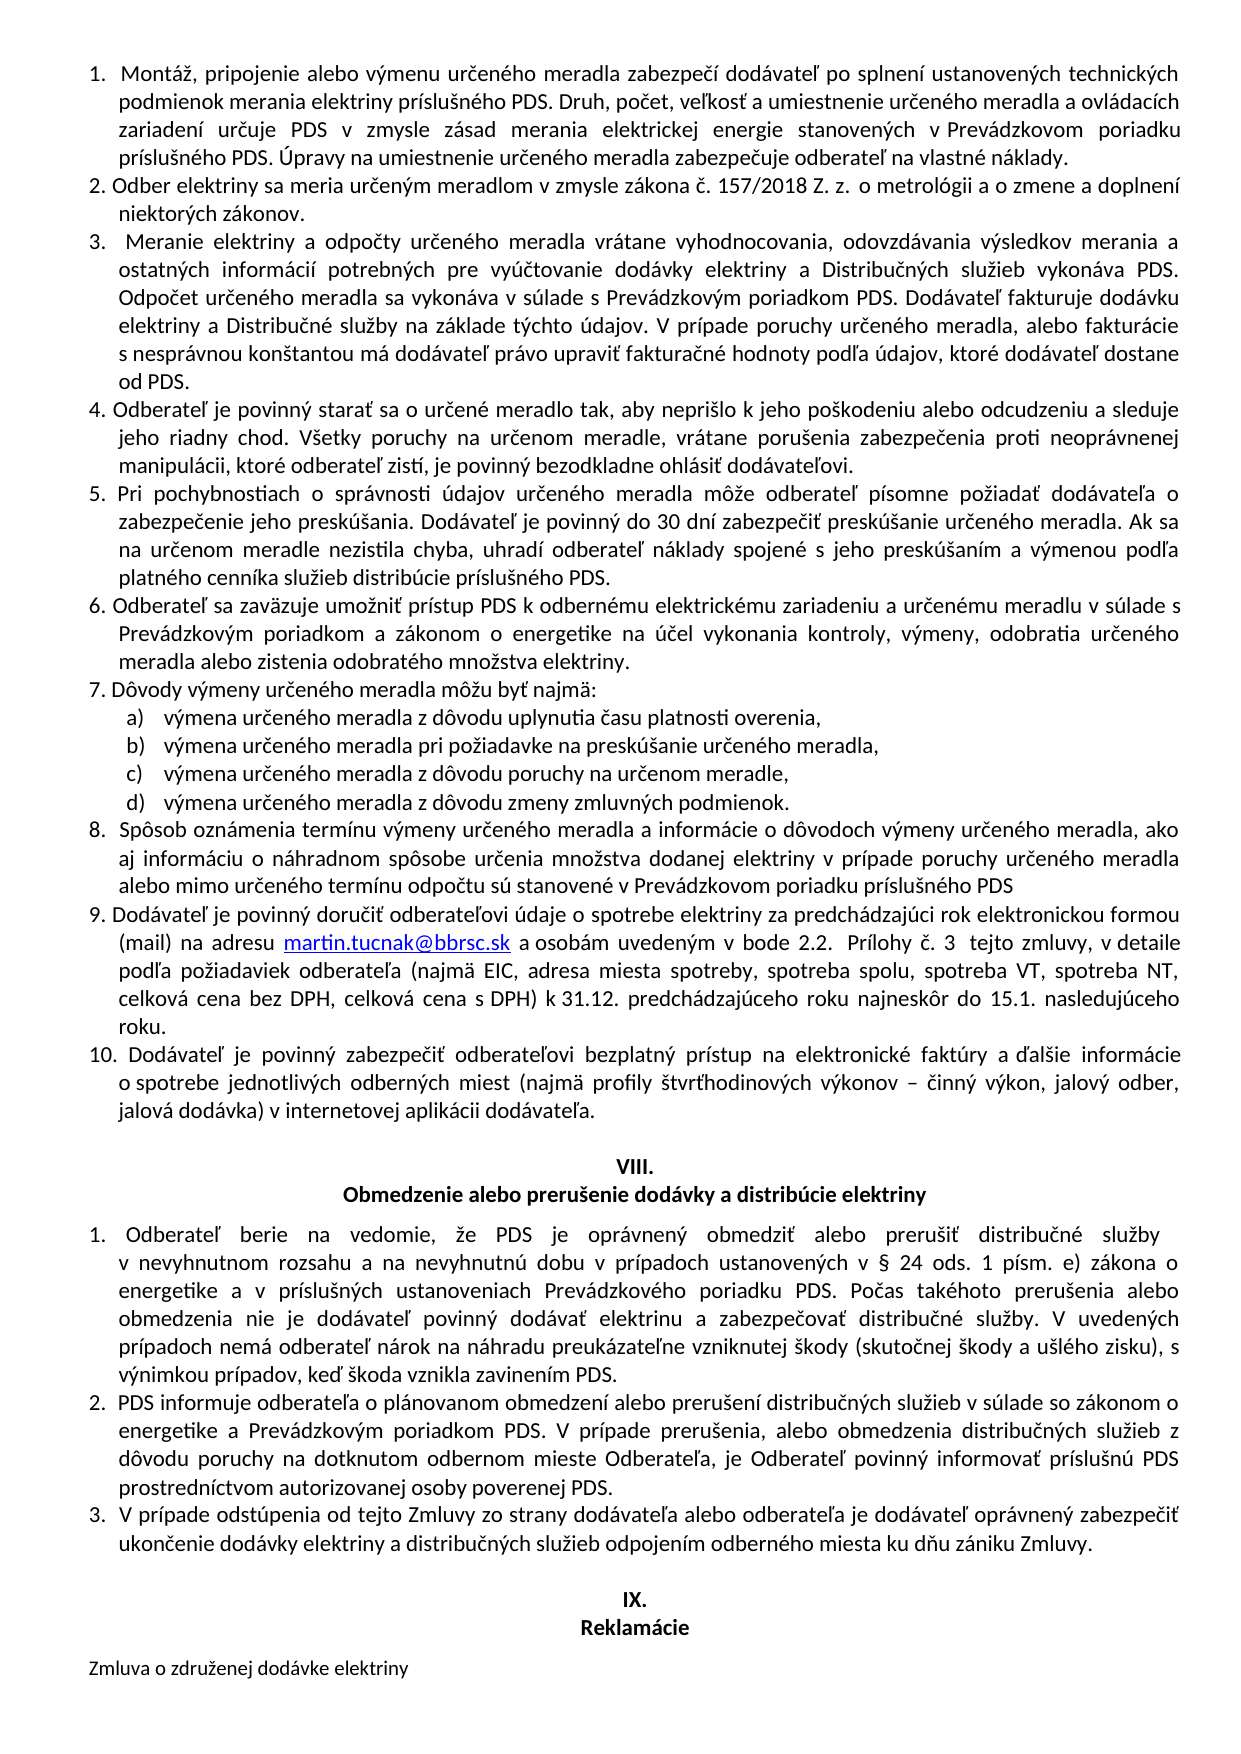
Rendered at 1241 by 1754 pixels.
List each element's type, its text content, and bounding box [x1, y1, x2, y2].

text 9. Dodávateľ je povinný doručiť odberateľovi údaje o spotrebe elektriny za predchádzajúci rok elektronickou formou (mail) na adresu martin.tucnak@bbrsc.sk a osobám uvedeným v bode 2.2. Prílohy č. 3 tejto zmluvy, v detaile podľa požiadaviek odberateľa (najmä EIC, adresa miesta spotreby, spotreba spolu, spotreba VT, spotreba NT, celková cena bez DPH, celková cena s DPH) k 31.12. predchádzajúceho roku najneskôr do 15.1. nasledujúceho roku. [89, 900, 1181, 1040]
text 10. Dodávateľ je povinný zabezpečiť odberateľovi bezplatný prístup na elektronické faktúry a ďalšie informácie o spotrebe jednotlivých odberných miest (najmä profily štvrťhodinových výkonov – činný výkon, jalový odber, jalová dodávka) v internetovej aplikácii dodávateľa. [89, 1040, 1181, 1124]
list výmena určeného meradla z dôvodu zmeny zmluvných podmienok. [126, 788, 1181, 816]
list výmena určeného meradla pri požiadavke na preskúšanie určeného meradla, [126, 732, 1181, 759]
text 4. Odberateľ je povinný starať sa o určené meradlo tak, aby neprišlo k jeho poškodeniu alebo odcudzeniu a sleduje jeho riadny chod. Všetky poruchy na určenom meradle, vrátane porušenia zabezpečenia proti neoprávnenej manipulácii, ktoré odberateľ zistí, je povinný bezodkladne ohlásiť dodávateľovi. [89, 395, 1181, 479]
list výmena určeného meradla z dôvodu poruchy na určenom meradle, [126, 759, 1181, 788]
text 3. Meranie elektriny a odpočty určeného meradla vrátane vyhodnocovania, odovzdávania výsledkov merania a ostatných informácií potrebných pre vyúčtovanie dodávky elektriny a Distribučných služieb vykonáva PDS. Odpočet určeného meradla sa vykonáva v súlade s Prevádzkovým poriadkom PDS. Dodávateľ fakturuje dodávku elektriny a Distribučné služby na základe týchto údajov. V prípade poruchy určeného meradla, alebo fakturácie s nesprávnou konštantou má dodávateľ právo upraviť fakturačné hodnoty podľa údajov, ktoré dodávateľ dostane od PDS. [89, 227, 1181, 395]
text Reklamácie [89, 1613, 1181, 1641]
text 7. Dôvody výmeny určeného meradla môžu byť najmä: [89, 676, 1181, 703]
text VIII. [89, 1152, 1181, 1180]
text 5. Pri pochybnostiach o správnosti údajov určeného meradla môže odberateľ písomne požiadať dodávateľa o zabezpečenie jeho preskúšania. Dodávateľ je povinný do 30 dní zabezpečiť preskúšanie určeného meradla. Ak sa na určenom meradle nezistila chyba, uhradí odberateľ náklady spojené s jeho preskúšaním a výmenou podľa platného cenníka služieb distribúcie príslušného PDS. [89, 479, 1181, 591]
text IX. [89, 1585, 1181, 1613]
text 2. Odber elektriny sa meria určeným meradlom v zmysle zákona č. 157/2018 Z. z. o metrológii a o zmene a doplnení niektorých zákonov. [89, 171, 1181, 227]
list výmena určeného meradla z dôvodu uplynutia času platnosti overenia, [126, 703, 1181, 732]
text 8. Spôsob oznámenia termínu výmeny určeného meradla a informácie o dôvodoch výmeny určeného meradla, ako aj informáciu o náhradnom spôsobe určenia množstva dodanej elektriny v prípade poruchy určeného meradla alebo mimo určeného termínu odpočtu sú stanovené v Prevádzkovom poriadku príslušného PDS [89, 816, 1181, 900]
text 6. Odberateľ sa zaväzuje umožniť prístup PDS k odbernému elektrickému zariadeniu a určenému meradlu v súlade s Prevádzkovým poriadkom a zákonom o energetike na účel vykonania kontroly, výmeny, odobratia určeného meradla alebo zistenia odobratého množstva elektriny. [89, 591, 1181, 676]
text 3. V prípade odstúpenia od tejto Zmluvy zo strany dodávateľa alebo odberateľa je dodávateľ oprávnený zabezpečiť ukončenie dodávky elektriny a distribučných služieb odpojením odberného miesta ku dňu zániku Zmluvy. [89, 1501, 1181, 1557]
text 1. Montáž, pripojenie alebo výmenu určeného meradla zabezpečí dodávateľ po splnení ustanovených technických podmienok merania elektriny príslušného PDS. Druh, počet, veľkosť a umiestnenie určeného meradla a ovládacích zariadení určuje PDS v zmysle zásad merania elektrickej energie stanovených v Prevádzkovom poriadku príslušného PDS. Úpravy na umiestnenie určeného meradla zabezpečuje odberateľ na vlastné náklady. [89, 59, 1181, 171]
text 2. PDS informuje odberateľa o plánovanom obmedzení alebo prerušení distribučných služieb v súlade so zákonom o energetike a Prevádzkovým poriadkom PDS. V prípade prerušenia, alebo obmedzenia distribučných služieb z dôvodu poruchy na dotknutom odbernom mieste Odberateľa, je Odberateľ povinný informovať príslušnú PDS prostredníctvom autorizovanej osoby poverenej PDS. [89, 1388, 1181, 1501]
text Obmedzenie alebo prerušenie dodávky a distribúcie elektriny [89, 1180, 1181, 1208]
text 1. Odberateľ berie na vedomie, že PDS je oprávnený obmedziť alebo prerušiť distribučné služby v nevyhnutnom rozsahu a na nevyhnutnú dobu v prípadoch ustanovených v § 24 ods. 1 písm. e) zákona o energetike a v príslušných ustanoveniach Prevádzkového poriadku PDS. Počas takéhoto prerušenia alebo obmedzenia nie je dodávateľ povinný dodávať elektrinu a zabezpečovať distribučné služby. V uvedených prípadoch nemá odberateľ nárok na náhradu preukázateľne vzniknutej škody (skutočnej škody a ušlého zisku), s výnimkou prípadov, keď škoda vznikla zavinením PDS. [89, 1220, 1181, 1388]
